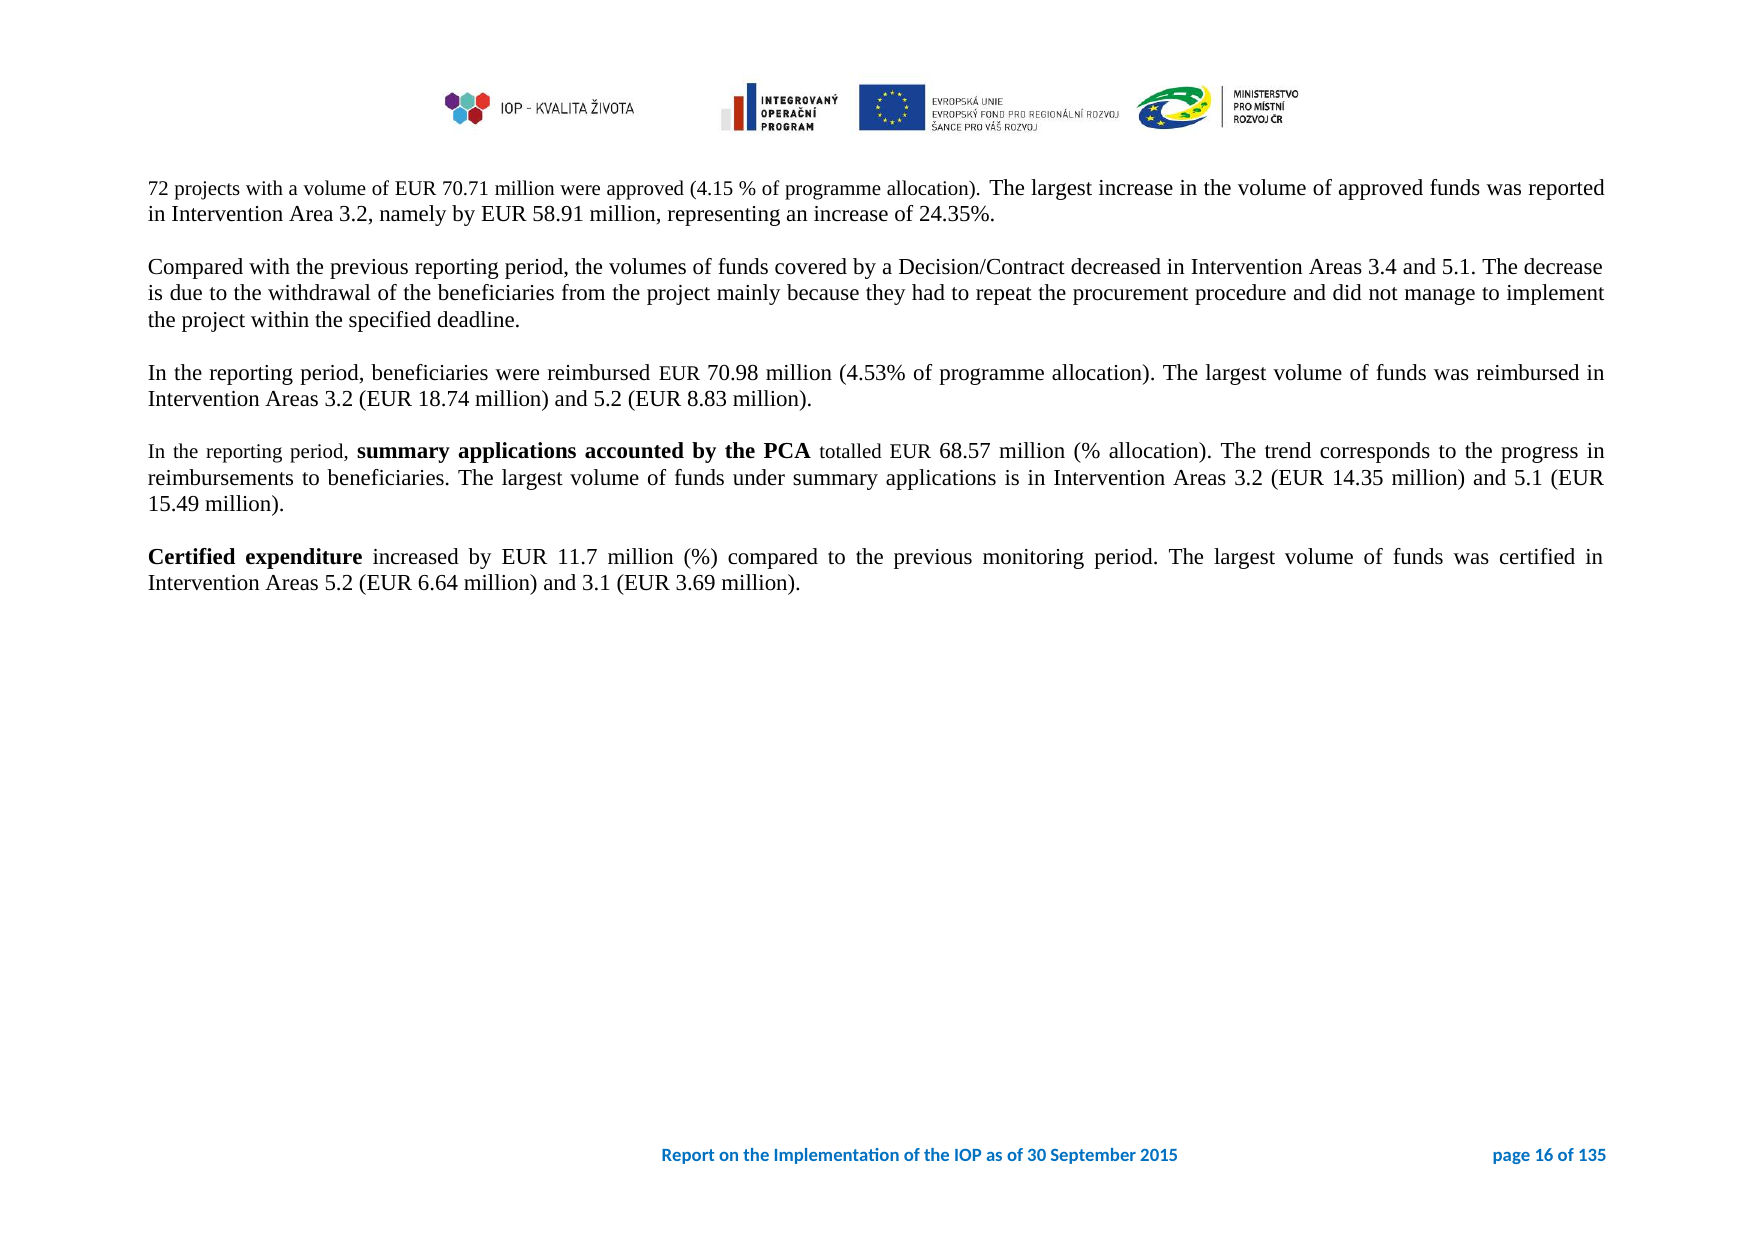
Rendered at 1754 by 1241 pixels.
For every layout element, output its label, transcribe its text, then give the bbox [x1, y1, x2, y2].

text 72 projects with a volume of EUR 70.71 million were approved (4.15 % of programme allocation). The largest increase in the volume of approved funds was reported in Intervention Area 3.2, namely by EUR 58.91 million, representing an increase of 24.35%. [148, 174, 1606, 227]
text In the reporting period, summary applications accounted by the PCA totalled EUR 68.57 million (% allocation). The trend corresponds to the progress in reimbursements to beneficiaries. The largest volume of funds under summary applications is in Intervention Areas 3.2 (EUR 14.35 million) and 5.1 (EUR 15.49 million). [148, 438, 1606, 517]
text Certified expenditure increased by EUR 11.7 million (%) compared to the previous monitoring period. The largest volume of funds was certified in Intervention Areas 5.2 (EUR 6.64 million) and 3.1 (EUR 3.69 million). [148, 543, 1606, 596]
text Compared with the previous reporting period, the volumes of funds covered by a Decision/Contract decreased in Intervention Areas 3.4 and 5.1. The decrease is due to the withdrawal of the beneficiaries from the project mainly because they had to repeat the procurement procedure and did not manage to implement the project within the specified deadline. [148, 253, 1606, 332]
picture [429, 73, 1325, 140]
text In the reporting period, beneficiaries were reimbursed EUR 70.98 million (4.53% of programme allocation). The largest volume of funds was reimbursed in Intervention Areas 3.2 (EUR 18.74 million) and 5.2 (EUR 8.83 million). [148, 358, 1606, 411]
